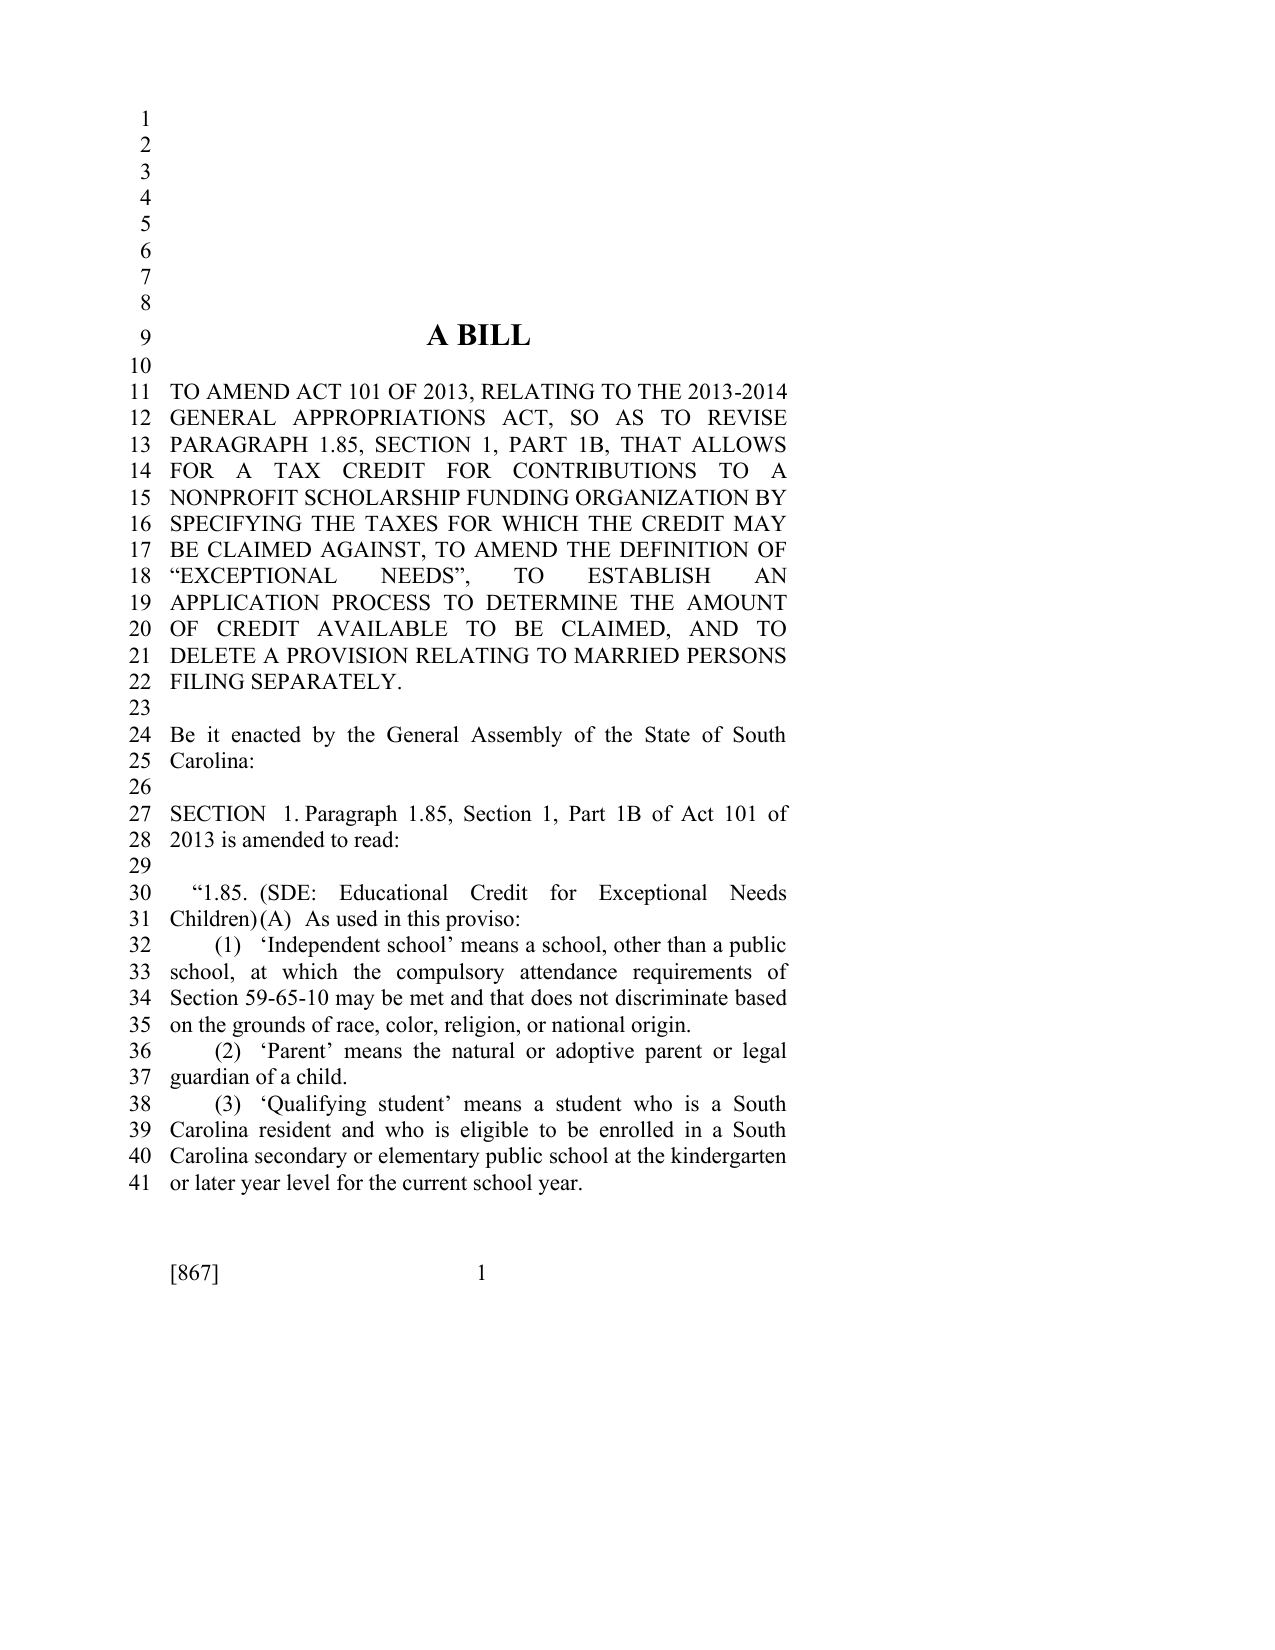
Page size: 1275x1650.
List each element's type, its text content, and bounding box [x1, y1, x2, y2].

text TO AMEND ACT 101 OF 2013, RELATING TO THE 2013-2014 GENERAL APPROPRIATIONS ACT, SO AS TO REVISE PARAGRAPH 1.85, SECTION 1, PART 1B, THAT ALLOWS FOR A TAX CREDIT FOR CONTRIBUTIONS TO A NONPROFIT SCHOLARSHIP FUNDING ORGANIZATION BY SPECIFYING THE TAXES FOR WHICH THE CREDIT MAY BE CLAIMED AGAINST, TO AMEND THE DEFINITION OF “EXCEPTIONAL NEEDS”, TO ESTABLISH AN APPLICATION PROCESS TO DETERMINE THE AMOUNT OF CREDIT AVAILABLE TO BE CLAIMED, AND TO DELETE A PROVISION RELATING TO MARRIED PERSONS FILING SEPARATELY. [169, 378, 787, 694]
text (3) ‘Qualifying student’ means a student who is a South Carolina resident and who is eligible to be enrolled in a South Carolina secondary or elementary public school at the kindergarten or later year level for the current school year. [169, 1090, 787, 1195]
text Be it enacted by the General Assembly of the State of South Carolina: [169, 721, 787, 773]
text (2) ‘Parent’ means the natural or adoptive parent or legal guardian of a child. [169, 1037, 787, 1090]
text SECTION 1. Paragraph 1.85, Section 1, Part 1B of Act 101 of 2013 is amended to read: [169, 800, 787, 852]
text “1.85. (SDE: Educational Credit for Exceptional Needs Children) (A) As used in this proviso: [169, 879, 787, 932]
text (1) ‘Independent school’ means a school, other than a public school, at which the compulsory attendance requirements of Section 59-65-10 may be met and that does not discriminate based on the grounds of race, color, religion, or national origin. [169, 932, 787, 1037]
text A BILL [169, 316, 787, 352]
